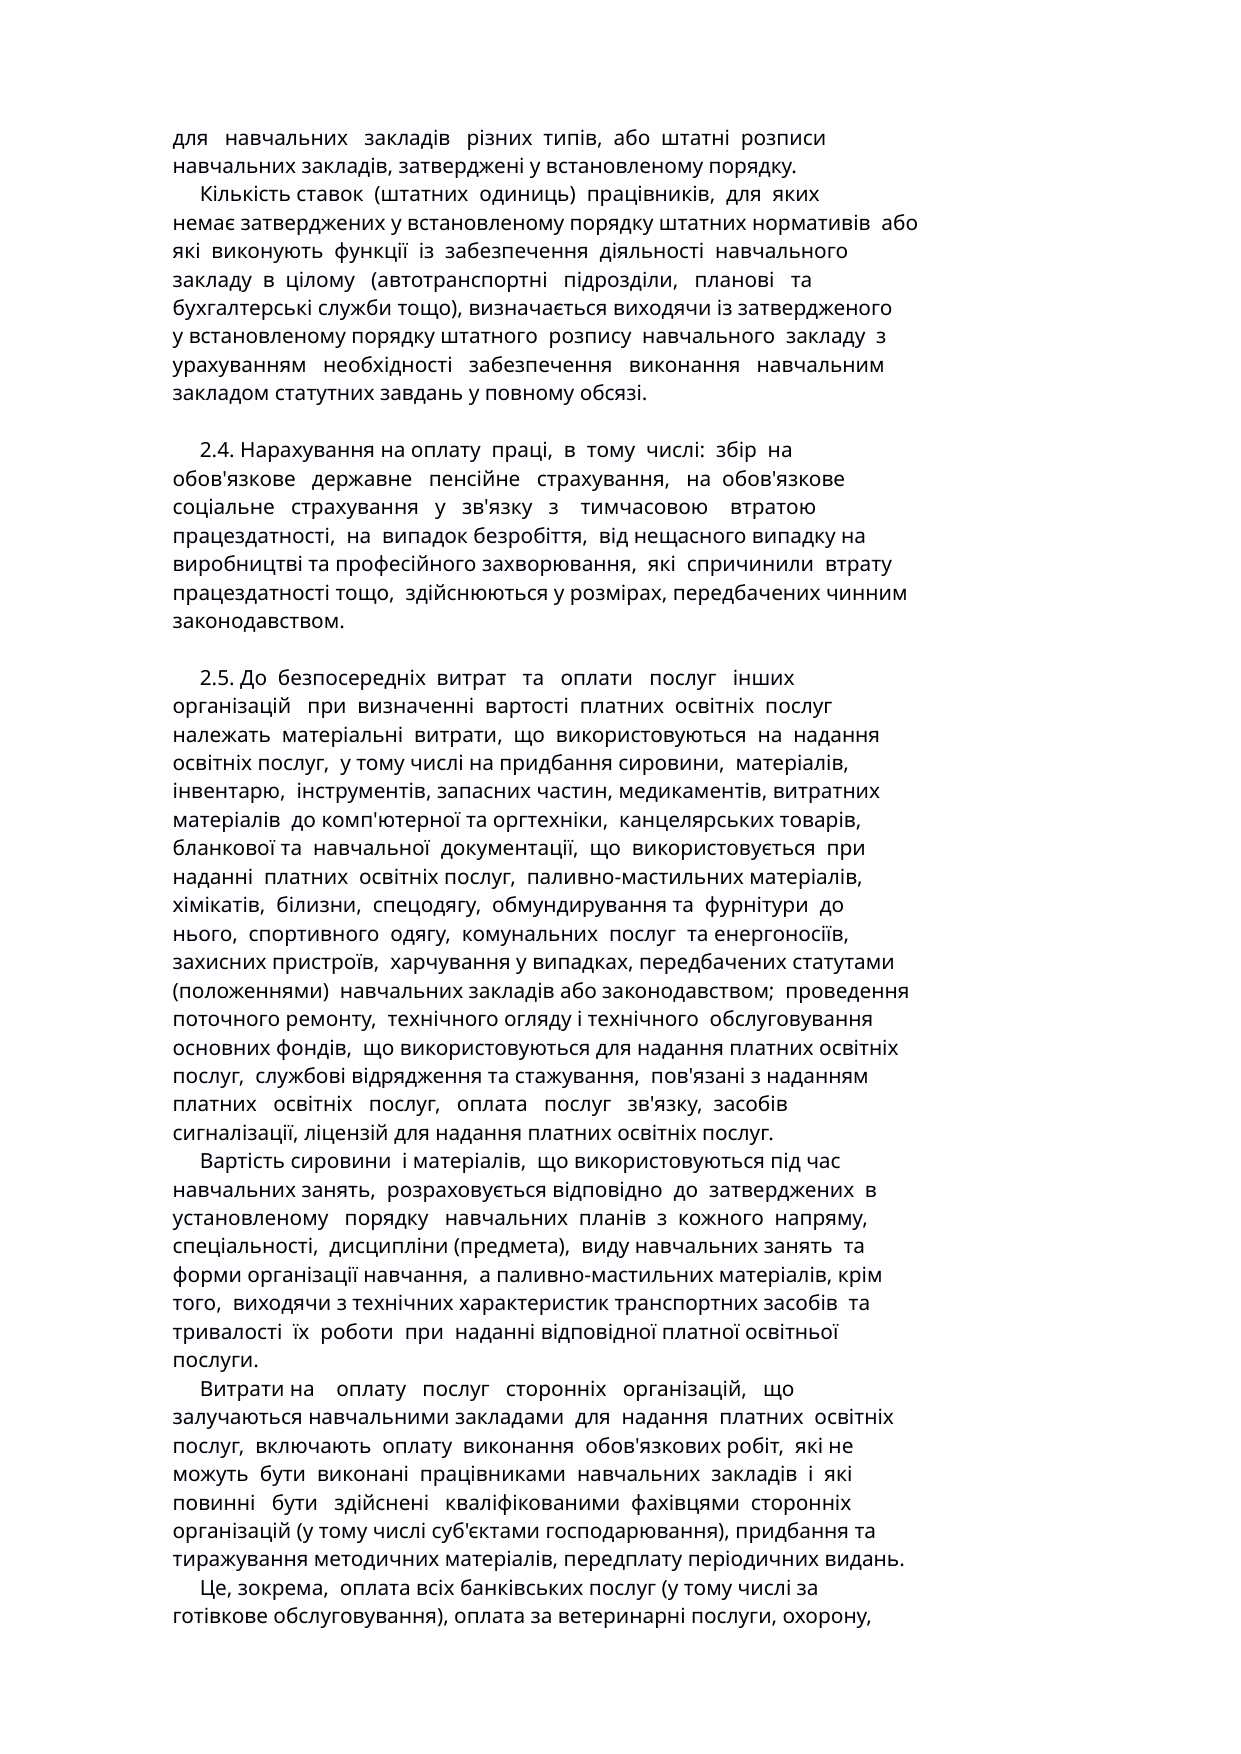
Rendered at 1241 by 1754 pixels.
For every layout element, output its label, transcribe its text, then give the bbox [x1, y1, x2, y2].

text форми організації навчання, а паливно-мастильних матеріалів, крім [172, 1260, 1187, 1288]
text Вартість сировини і матеріалів, що використовуються під час [172, 1146, 1187, 1175]
text для навчальних закладів різних типів, або штатні розписи [172, 123, 1187, 151]
text Витрати на оплату послуг сторонніх організацій, що [172, 1374, 1187, 1402]
text хімікатів, білизни, спецодягу, обмундирування та фурнітури до [172, 890, 1187, 919]
text основних фондів, що використовуються для надання платних освітніх [172, 1033, 1187, 1061]
text поточного ремонту, технічного огляду і технічного обслуговування [172, 1004, 1187, 1033]
text урахуванням необхідності забезпечення виконання навчальним [172, 350, 1187, 378]
text Кількість ставок (штатних одиниць) працівників, для яких [172, 179, 1187, 208]
text платних освітніх послуг, оплата послуг зв'язку, засобів [172, 1089, 1187, 1118]
text можуть бути виконані працівниками навчальних закладів і які [172, 1459, 1187, 1488]
text 2.5. До безпосередніх витрат та оплати послуг інших [172, 663, 1187, 691]
text працездатності, на випадок безробіття, від нещасного випадку на [172, 521, 1187, 549]
text установленому порядку навчальних планів з кожного напряму, [172, 1203, 1187, 1232]
text сигналізації, ліцензій для надання платних освітніх послуг. [172, 1118, 1187, 1146]
text які виконують функції із забезпечення діяльності навчального [172, 236, 1187, 265]
text освітніх послуг, у тому числі на придбання сировини, матеріалів, [172, 748, 1187, 777]
text того, виходячи з технічних характеристик транспортних засобів та [172, 1288, 1187, 1317]
text навчальних занять, розраховується відповідно до затверджених в [172, 1175, 1187, 1203]
text спеціальності, дисципліни (предмета), виду навчальних занять та [172, 1232, 1187, 1260]
text немає затверджених у встановленому порядку штатних нормативів або [172, 208, 1187, 236]
text Це, зокрема, оплата всіх банківських послуг (у тому числі за [172, 1573, 1187, 1601]
text бухгалтерські служби тощо), визначається виходячи із затвердженого [172, 293, 1187, 322]
text закладу в цілому (автотранспортні підрозділи, планові та [172, 265, 1187, 293]
text бланкової та навчальної документації, що використовується при [172, 833, 1187, 862]
text наданні платних освітніх послуг, паливно-мастильних матеріалів, [172, 862, 1187, 890]
text (положеннями) навчальних закладів або законодавством; проведення [172, 976, 1187, 1004]
text тривалості їх роботи при наданні відповідної платної освітньої [172, 1317, 1187, 1345]
text працездатності тощо, здійснюються у розмірах, передбачених чинним [172, 578, 1187, 606]
text матеріалів до комп'ютерної та оргтехніки, канцелярських товарів, [172, 805, 1187, 833]
text послуги. [172, 1345, 1187, 1374]
text організацій (у тому числі суб'єктами господарювання), придбання та [172, 1516, 1187, 1544]
text послуг, включають оплату виконання обов'язкових робіт, які не [172, 1431, 1187, 1459]
text нього, спортивного одягу, комунальних послуг та енергоносіїв, [172, 919, 1187, 947]
text законодавством. [172, 606, 1187, 634]
text 2.4. Нарахування на оплату праці, в тому числі: збір на [172, 435, 1187, 464]
text навчальних закладів, затверджені у встановленому порядку. [172, 151, 1187, 179]
text повинні бути здійснені кваліфікованими фахівцями сторонніх [172, 1488, 1187, 1516]
text готівкове обслуговування), оплата за ветеринарні послуги, охорону, [172, 1601, 1187, 1630]
text послуг, службові відрядження та стажування, пов'язані з наданням [172, 1061, 1187, 1089]
text обов'язкове державне пенсійне страхування, на обов'язкове [172, 464, 1187, 492]
text виробництві та професійного захворювання, які спричинили втрату [172, 549, 1187, 578]
text соціальне страхування у зв'язку з тимчасовою втратою [172, 492, 1187, 521]
text залучаються навчальними закладами для надання платних освітніх [172, 1402, 1187, 1431]
text захисних пристроїв, харчування у випадках, передбачених статутами [172, 947, 1187, 976]
text належать матеріальні витрати, що використовуються на надання [172, 720, 1187, 748]
text закладом статутних завдань у повному обсязі. [172, 378, 1187, 407]
text організацій при визначенні вартості платних освітніх послуг [172, 691, 1187, 720]
text інвентарю, інструментів, запасних частин, медикаментів, витратних [172, 777, 1187, 805]
text у встановленому порядку штатного розпису навчального закладу з [172, 322, 1187, 350]
text тиражування методичних матеріалів, передплату періодичних видань. [172, 1544, 1187, 1573]
